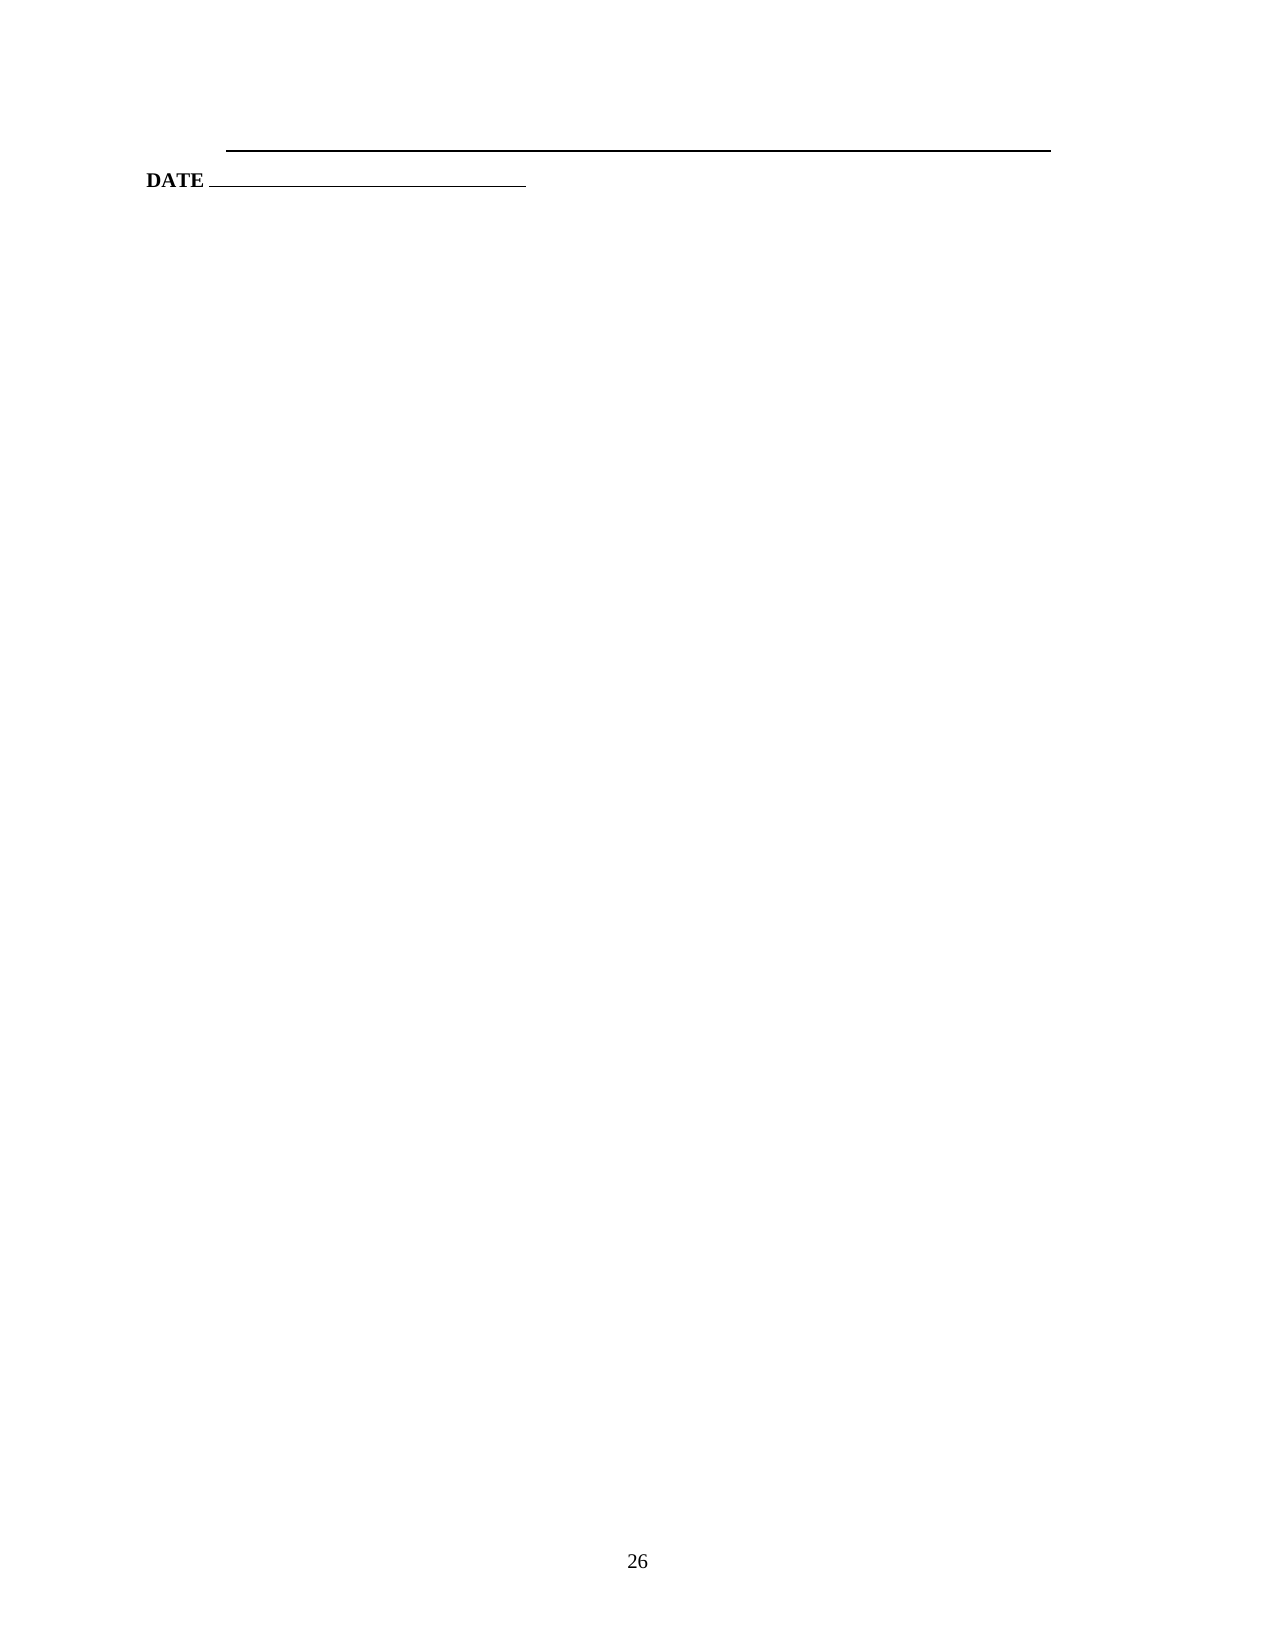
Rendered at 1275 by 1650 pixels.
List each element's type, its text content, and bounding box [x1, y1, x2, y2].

text DATE [146, 150, 1126, 218]
